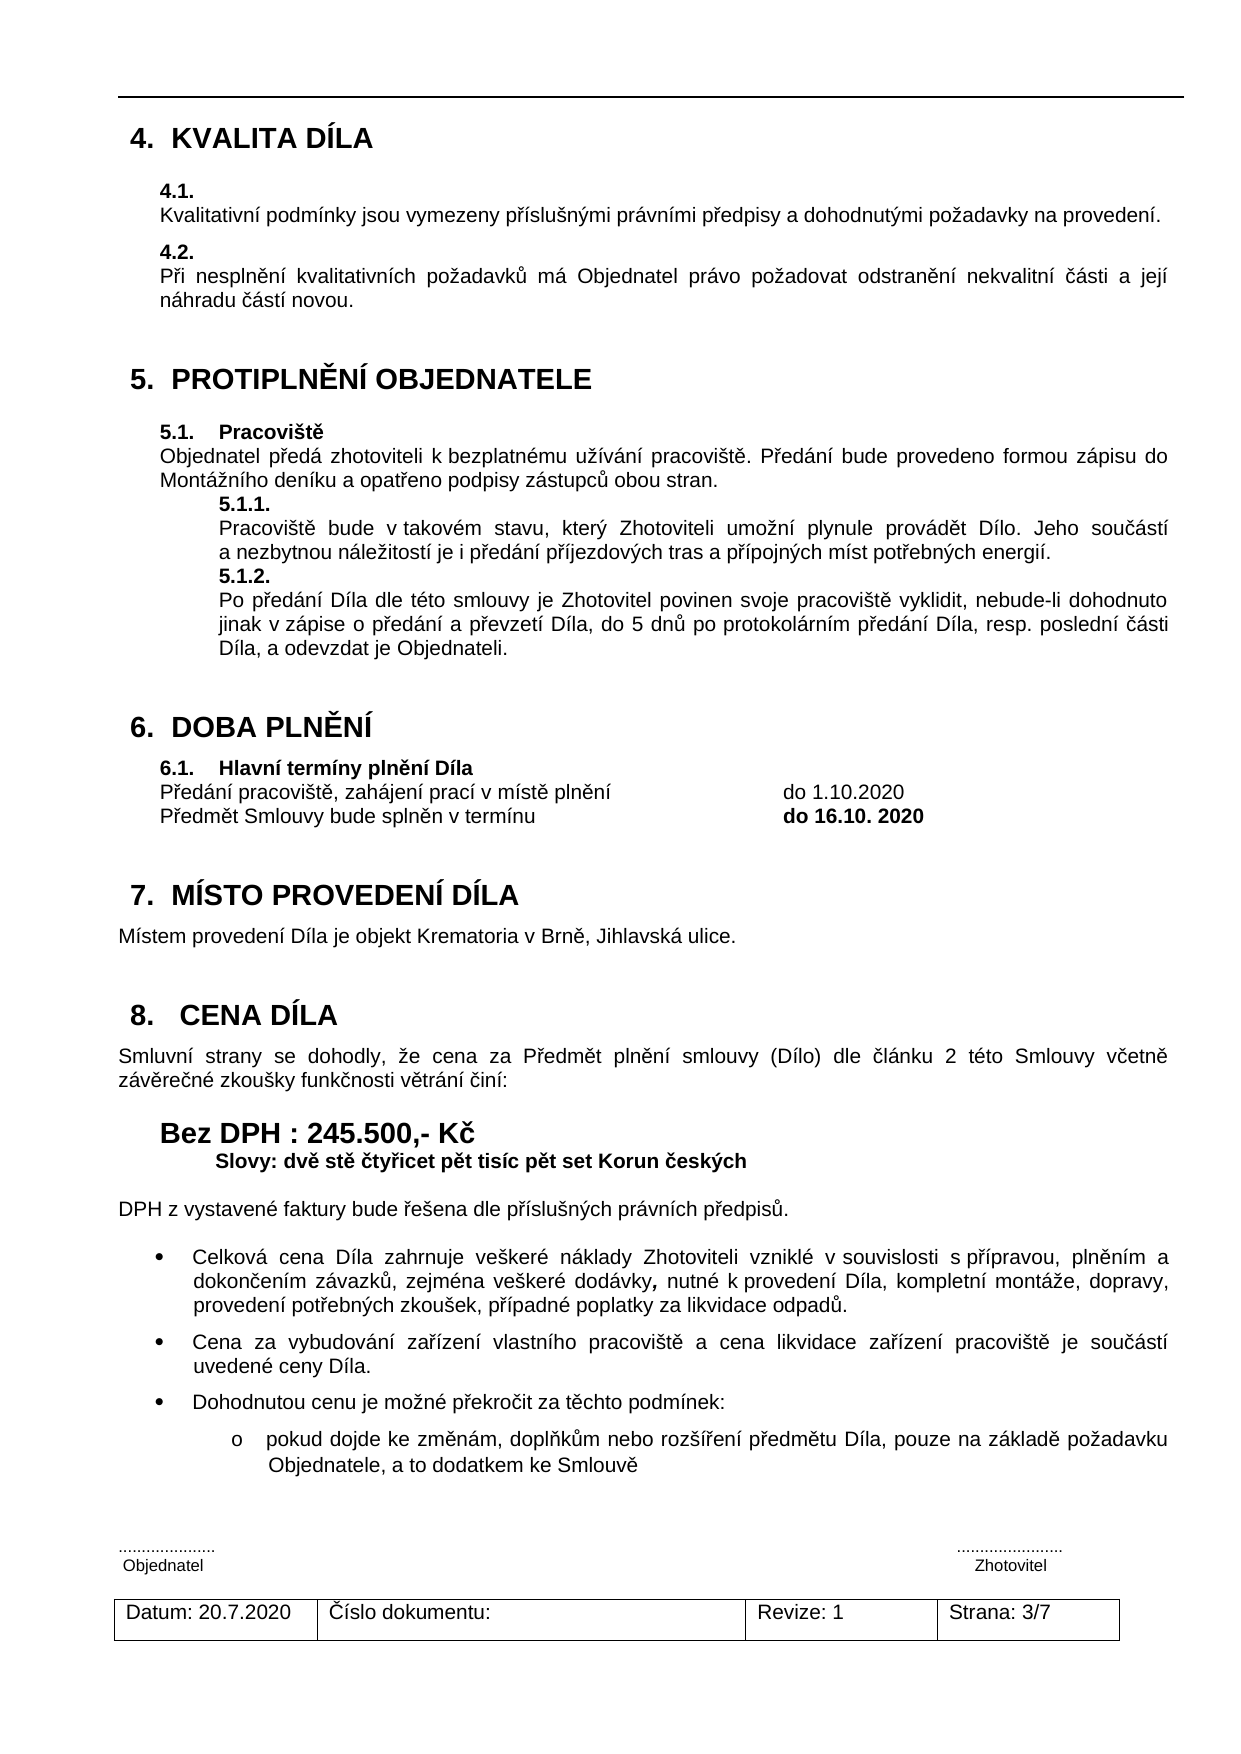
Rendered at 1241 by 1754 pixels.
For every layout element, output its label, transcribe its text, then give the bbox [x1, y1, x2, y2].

text Bez DPH : 245.500,- Kč [159, 1116, 1169, 1149]
text Smluvní strany se dohodly, že cena za Předmět plnění smlouvy (Dílo) dle článku 2 této Smlouvy včetně závěrečné zkoušky funkčnosti větrání činí: [118, 1044, 1169, 1092]
subtitle Hlavní termíny plnění Díla [159, 756, 1169, 780]
subtitle KVALITA DÍLA [130, 121, 1169, 154]
subtitle PROTIPLNĚNÍ OBJEDNATELE [130, 362, 1169, 395]
list Celková cena Díla zahrnuje veškeré náklady Zhotoviteli vzniklé v souvislosti s přípravou, plněním a dokončením závazků, zejména veškeré dodávky, nutné k provedení Díla, kompletní montáže, dopravy, provedení potřebných zkoušek, případné poplatky za likvidace odpadů. [156, 1245, 1169, 1317]
text Předmět Smlouvy bude splněn v termínu do 16.10. 2020 [159, 804, 1169, 828]
text Předání pracoviště, zahájení prací v místě plnění do 1.10.2020 [159, 780, 1169, 804]
text Po předání Díla dle této smlouvy je Zhotovitel povinen svoje pracoviště vyklidit, nebude-li dohodnuto jinak v zápise o předání a převzetí Díla, do 5 dnů po protokolárním předání Díla, resp. poslední části Díla, a odevzdat je Objednateli. [218, 588, 1169, 660]
text Kvalitativní podmínky jsou vymezeny příslušnými právními předpisy a dohodnutými požadavky na provedení. [159, 203, 1169, 227]
list Cena za vybudování zařízení vlastního pracoviště a cena likvidace zařízení pracoviště je součástí uvedené ceny Díla. [156, 1329, 1169, 1377]
subtitle MÍSTO PROVEDENÍ DÍLA [130, 878, 1169, 911]
text Objednatel předá zhotoviteli k bezplatnému užívání pracoviště. Předání bude provedeno formou zápisu do Montážního deníku a opatřeno podpisy zástupců obou stran. [159, 444, 1169, 492]
text Při nesplnění kvalitativních požadavků má Objednatel právo požadovat odstranění nekvalitní části a její náhradu částí novou. [159, 264, 1169, 312]
text Místem provedení Díla je objekt Krematoria v Brně, Jihlavská ulice. [118, 924, 1169, 948]
list pokud dojde ke změnám, doplňkům nebo rozšíření předmětu Díla, pouze na základě požadavku Objednatele, a to dodatkem ke Smlouvě [231, 1427, 1169, 1476]
subtitle Pracoviště [159, 420, 1169, 444]
subtitle DOBA PLNĚNÍ [130, 710, 1169, 743]
text Slovy: dvě stě čtyřicet pět tisíc pět set Korun českých [159, 1149, 1169, 1173]
subtitle CENA DÍLA [130, 998, 1169, 1031]
text Pracoviště bude v takovém stavu, který Zhotoviteli umožní plynule provádět Dílo. Jeho součástí a nezbytnou náležitostí je i předání příjezdových tras a přípojných míst potřebných energií. [218, 516, 1169, 564]
list Dohodnutou cenu je možné překročit za těchto podmínek: [156, 1390, 1169, 1414]
text DPH z vystavené faktury bude řešena dle příslušných právních předpisů. [118, 1197, 1169, 1221]
